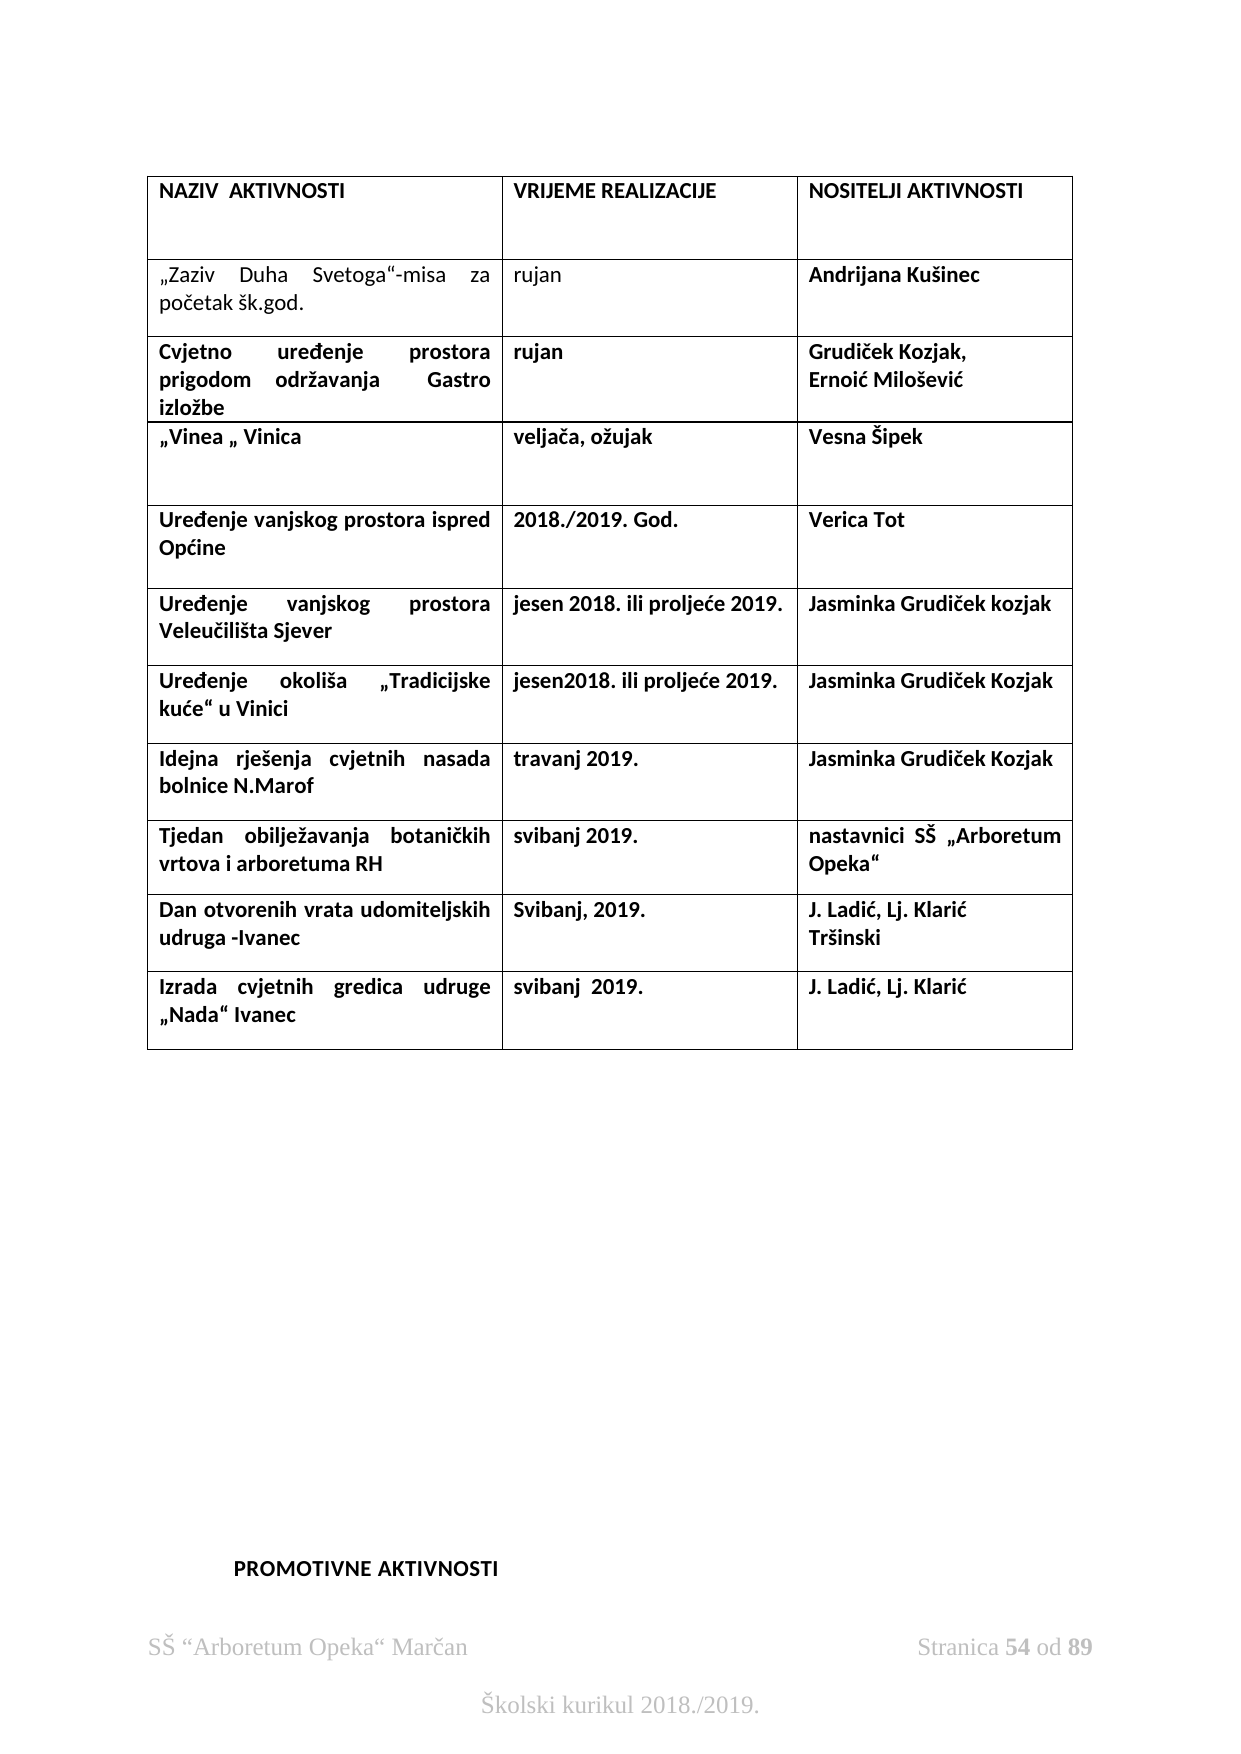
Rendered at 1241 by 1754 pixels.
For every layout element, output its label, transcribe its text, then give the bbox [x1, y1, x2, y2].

table_header NOSITELJI AKTIVNOSTI [798, 177, 1072, 259]
table_cell Andrijana Kušinec [798, 260, 1072, 336]
table_cell rujan [503, 337, 797, 421]
table_cell jesen 2018. ili proljeće 2019. [503, 589, 797, 665]
list PROMOTIVNE AKTIVNOSTI [233, 1554, 1093, 1582]
table_cell svibanj 2019. [503, 972, 797, 1049]
table_cell travanj 2019. [503, 744, 797, 820]
table_cell 2018./2019. God. [503, 506, 797, 588]
table_header VRIJEME REALIZACIJE [503, 177, 797, 259]
table_cell J. Ladić, Lj. Klarić Tršinski [798, 895, 1072, 971]
table_cell Svibanj, 2019. [503, 895, 797, 971]
table_cell nastavnici SŠ „Arboretum Opeka“ [798, 821, 1072, 894]
table_cell rujan [503, 260, 797, 336]
table_cell Jasminka Grudiček kozjak [798, 589, 1072, 665]
table_cell Grudiček Kozjak, Ernoić Milošević [798, 337, 1072, 421]
table_cell Dan otvorenih vrata udomiteljskih udruga -Ivanec [148, 895, 502, 971]
table_cell Tjedan obilježavanja botaničkih vrtova i arboretuma RH [148, 821, 502, 894]
table_cell Jasminka Grudiček Kozjak [798, 666, 1072, 743]
table_cell „Vinea „ Vinica [148, 423, 502, 504]
table_cell Vesna Šipek [798, 423, 1072, 504]
table_header NAZIV AKTIVNOSTI [148, 177, 502, 259]
table_cell J. Ladić, Lj. Klarić [798, 972, 1072, 1049]
table_cell jesen2018. ili proljeće 2019. [503, 666, 797, 743]
table_cell Uređenje okoliša „Tradicijske kuće“ u Vinici [148, 666, 502, 743]
table_cell „Zaziv Duha Svetoga“-misa za početak šk.god. [148, 260, 502, 336]
table_cell veljača, ožujak [503, 423, 797, 504]
table_cell svibanj 2019. [503, 821, 797, 894]
table_cell Jasminka Grudiček Kozjak [798, 744, 1072, 820]
table_cell Uređenje vanjskog prostora Veleučilišta Sjever [148, 589, 502, 665]
table_cell Uređenje vanjskog prostora ispred Općine [148, 506, 502, 588]
table_cell Verica Tot [798, 506, 1072, 588]
table_cell Izrada cvjetnih gredica udruge „Nada“ Ivanec [148, 972, 502, 1049]
table_cell Idejna rješenja cvjetnih nasada bolnice N.Marof [148, 744, 502, 820]
table_cell Cvjetno uređenje prostora prigodom održavanja Gastro izložbe [148, 337, 502, 421]
